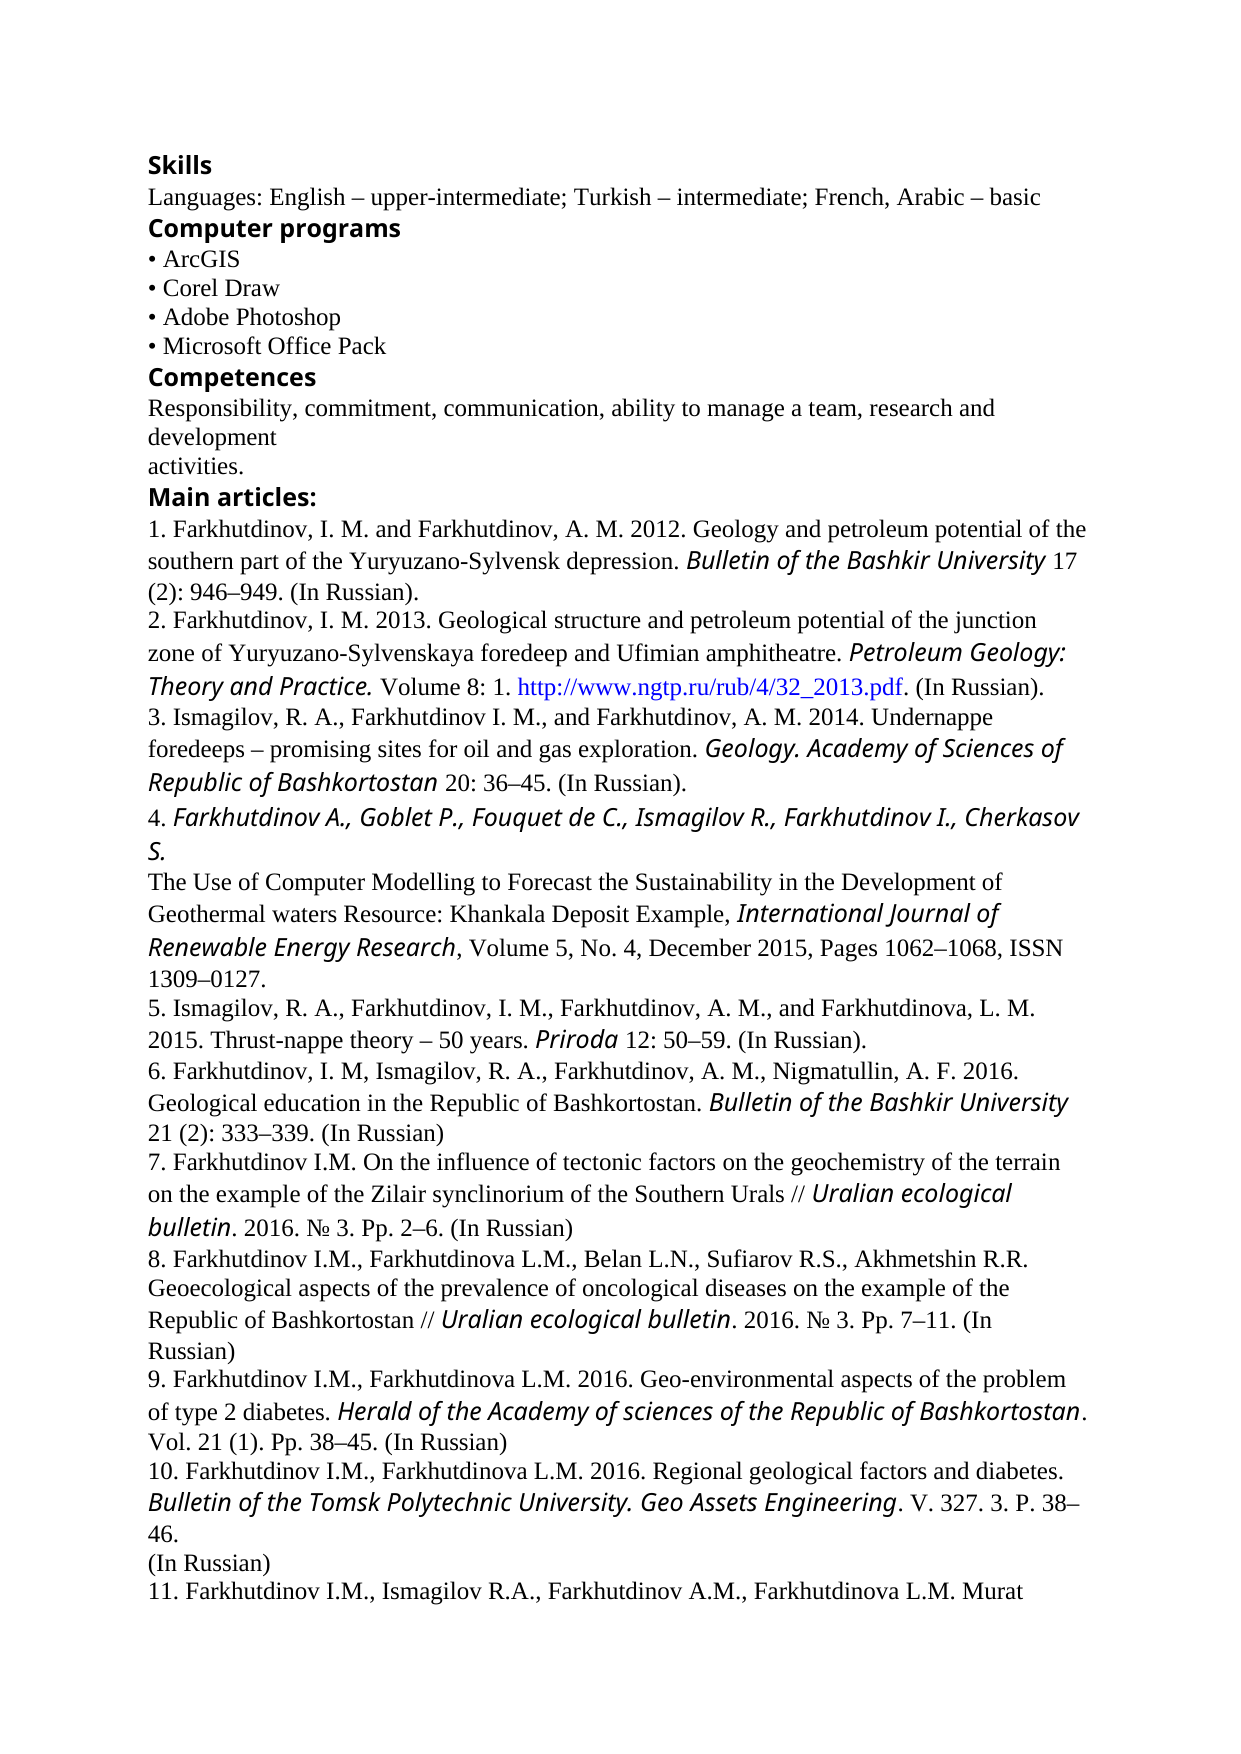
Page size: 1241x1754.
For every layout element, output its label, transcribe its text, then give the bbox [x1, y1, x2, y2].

text Computer programs [148, 210, 1093, 244]
text (2): 946–949. (In Russian). [148, 577, 1093, 605]
text zone of Yuryuzano-Sylvenskaya foredeep and Ufimian amphitheatre. Petroleum Geology: [148, 634, 1093, 668]
text 3. Ismagilov, R. A., Farkhutdinov I. M., and Farkhutdinov, A. M. 2014. Undernappe [148, 702, 1093, 731]
text Renewable Energy Research, Volume 5, No. 4, December 2015, Pages 1062–1068, ISSN [148, 930, 1093, 964]
text Languages: English – upper-intermediate; Turkish – intermediate; French, Arabic – basic [148, 182, 1093, 210]
text Vol. 21 (1). Pp. 38–45. (In Russian) [148, 1427, 1093, 1456]
text • Microsoft Office Pack [148, 331, 1093, 359]
text activities. [148, 451, 1093, 480]
text • Corel Draw [148, 273, 1093, 302]
text Republic of Bashkortostan // Uralian ecological bulletin. 2016. № 3. Pp. 7–11. (In [148, 1302, 1093, 1336]
text Theory and Practice. Volume 8: 1. http://www.ngtp.ru/rub/4/32_2013.pdf. (In Russian). [148, 668, 1093, 702]
text Geoecological aspects of the prevalence of oncological diseases on the example of the [148, 1273, 1093, 1302]
text foredeeps – promising sites for oil and gas exploration. Geology. Academy of Sciences of [148, 731, 1093, 765]
text Main articles: [148, 480, 1093, 514]
text bulletin. 2016. № 3. Pp. 2–6. (In Russian) [148, 1210, 1093, 1244]
text 21 (2): 333–339. (In Russian) [148, 1118, 1093, 1147]
text Russian) [148, 1336, 1093, 1364]
text Republic of Bashkortostan 20: 36–45. (In Russian). [148, 765, 1093, 799]
text 10. Farkhutdinov I.M., Farkhutdinova L.M. 2016. Regional geological factors and diabetes. [148, 1456, 1093, 1485]
text southern part of the Yuryuzano-Sylvensk depression. Bulletin of the Bashkir University 17 [148, 543, 1093, 577]
text of type 2 diabetes. Herald of the Academy of sciences of the Republic of Bashkortostan. [148, 1393, 1093, 1427]
text 9. Farkhutdinov I.M., Farkhutdinova L.M. 2016. Geo-environmental aspects of the problem [148, 1364, 1093, 1393]
text 5. Ismagilov, R. A., Farkhutdinov, I. M., Farkhutdinov, A. M., and Farkhutdinova, L. M. [148, 993, 1093, 1022]
text 11. Farkhutdinov I.M., Ismagilov R.A., Farkhutdinov A.M., Farkhutdinova L.M. Murat [148, 1576, 1093, 1605]
text 8. Farkhutdinov I.M., Farkhutdinova L.M., Belan L.N., Sufiarov R.S., Akhmetshin R.R. [148, 1244, 1093, 1273]
text Competences [148, 359, 1093, 393]
text 2015. Thrust-nappe theory – 50 years. Priroda 12: 50–59. (In Russian). [148, 1022, 1093, 1056]
text 1. Farkhutdinov, I. M. and Farkhutdinov, A. M. 2012. Geology and petroleum potential of the [148, 514, 1093, 543]
text Bulletin of the Tomsk Polytechnic University. Geo Аssets Engineering. V. 327. 3. Р. 38–46. [148, 1485, 1093, 1548]
text Geothermal waters Resource: Khankala Deposit Example, International Journal of [148, 896, 1093, 930]
text 7. Farkhutdinov I.M. On the influence of tectonic factors on the geochemistry of the terrain [148, 1147, 1093, 1176]
text 6. Farkhutdinov, I. M, Ismagilov, R. A., Farkhutdinov, A. M., Nigmatullin, A. F. 2016. [148, 1056, 1093, 1084]
text 4. Farkhutdinov A., Goblet P., Fouquet de C., Ismagilov R., Farkhutdinov I., Cherkasov S. [148, 799, 1093, 867]
text • Adobe Photoshop [148, 302, 1093, 331]
text Skills [148, 148, 1093, 182]
text 2. Farkhutdinov, I. M. 2013. Geological structure and petroleum potential of the junction [148, 605, 1093, 634]
text (In Russian) [148, 1548, 1093, 1576]
text Geological education in the Republic of Bashkortostan. Bulletin of the Bashkir University [148, 1084, 1093, 1118]
text Responsibility, commitment, communication, ability to manage a team, research and development [148, 393, 1093, 451]
text The Use of Computer Modelling to Forecast the Sustainability in the Development of [148, 867, 1093, 896]
text on the example of the Zilair synclinorium of the Southern Urals // Uralian ecological [148, 1176, 1093, 1210]
text 1309–0127. [148, 964, 1093, 993]
text • ArcGIS [148, 244, 1093, 273]
